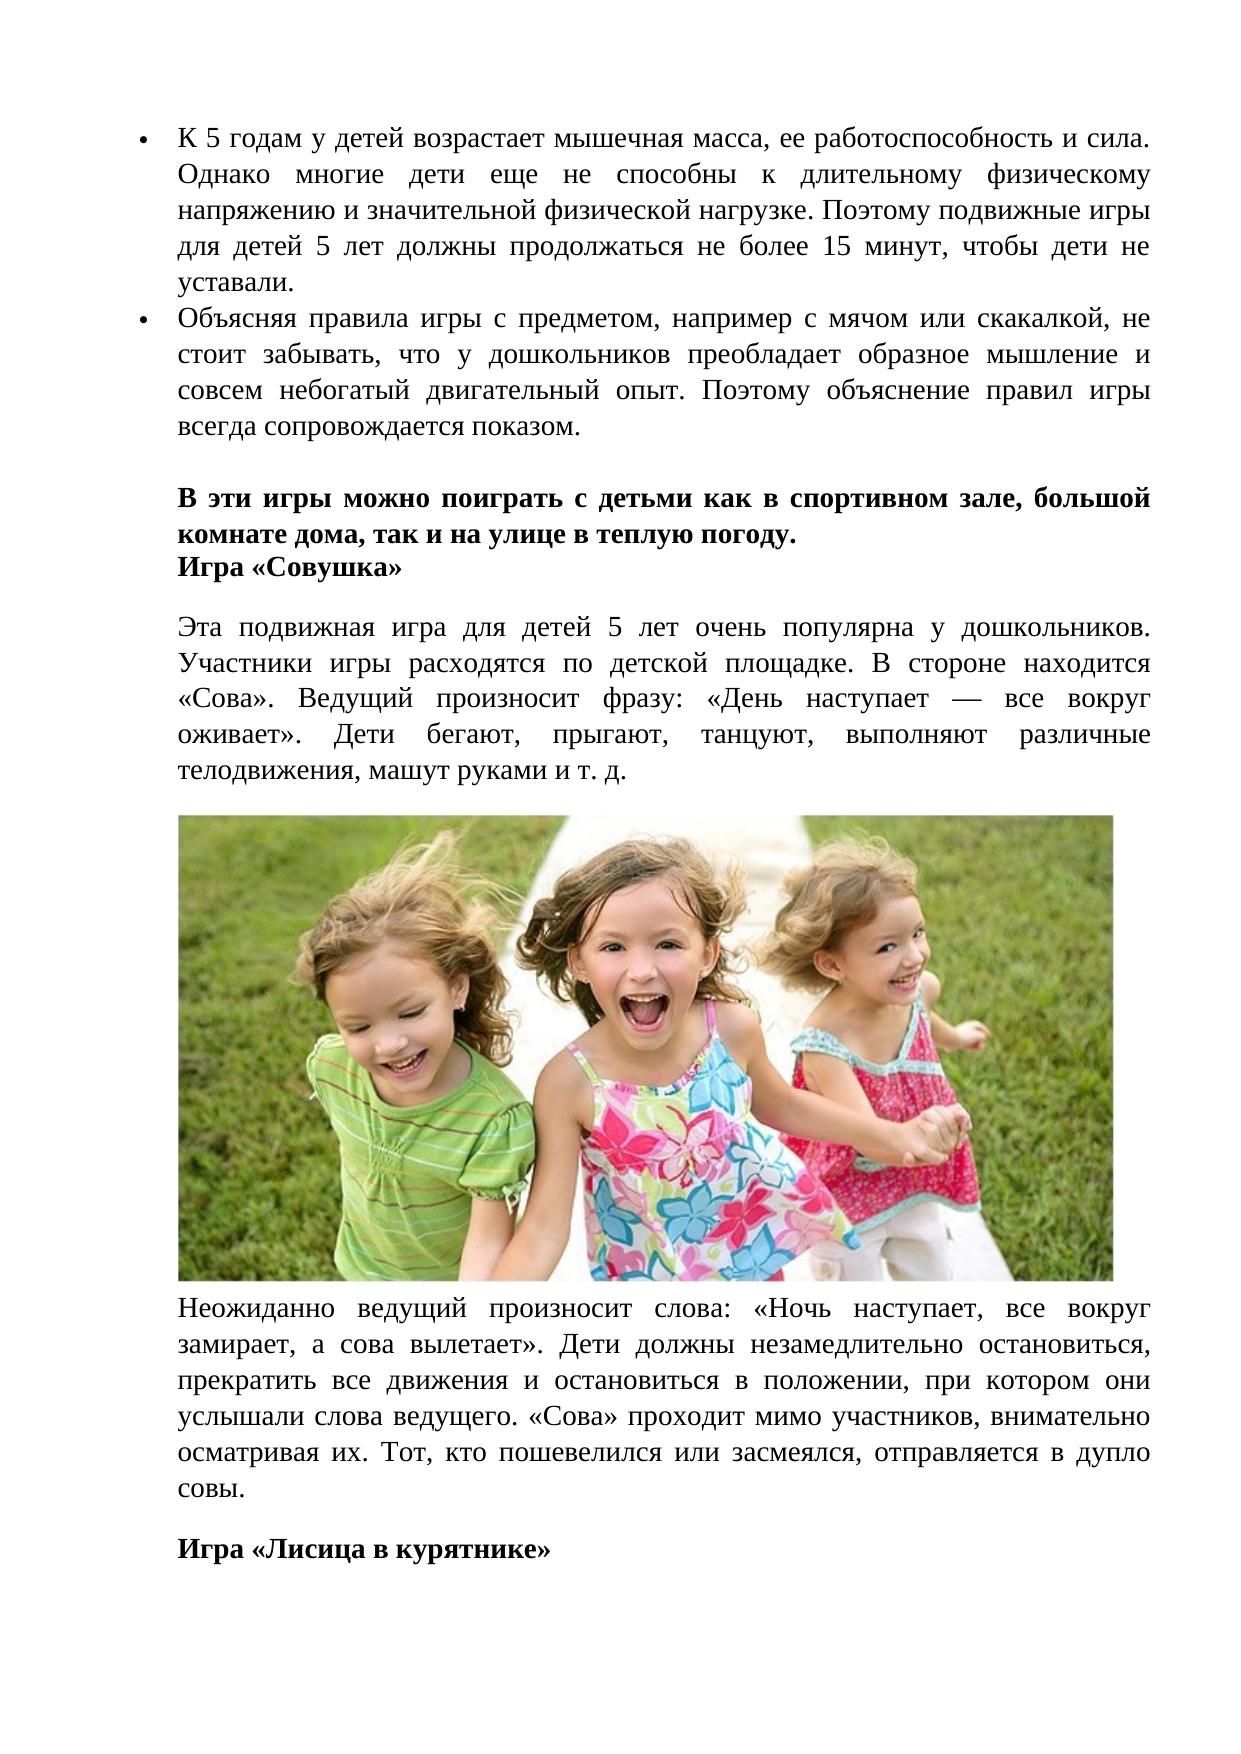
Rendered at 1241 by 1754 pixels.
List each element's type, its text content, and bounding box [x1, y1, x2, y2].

text Игра «Совушка» [177, 549, 1152, 583]
text Игра «Лисица в курятнике» [177, 1531, 1152, 1565]
text Неожиданно ведущий произносит слова: «Ночь наступает, все вокруг замирает, а сова вылетает». Дети должны незамедлительно остановиться, прекратить все движения и остановиться в положении, при котором они услышали слова ведущего. «Сова» проходит мимо участников, внимательно осматривая их. Тот, кто пошевелился или засмеялся, отправляется в дупло совы. [177, 1288, 1152, 1503]
text В эти игры можно поиграть с детьми как в спортивном зале, большой комнате дома, так и на улице в теплую погоду. [177, 442, 1152, 549]
text Эта подвижная игра для детей 5 лет очень популярна у дошкольников. Участники игры расходятся по детской площадке. В стороне находится «Сова». Ведущий произносит фразу: «День наступает — все вокруг оживает». Дети бегают, прыгают, танцуют, выполняют различные телодвижения, машут руками и т. д. [177, 606, 1152, 786]
picture [177, 814, 1115, 1283]
list К 5 годам у детей возрастает мышечная масса, ее работоспособность и сила. Однако многие дети еще не способны к длительному физическому напряжению и значительной физической нагрузке. Поэтому подвижные игры для детей 5 лет должны продолжаться не более 15 минут, чтобы дети не уставали. [140, 118, 1152, 298]
list Объясняя правила игры с предметом, например с мячом или скакалкой, не стоит забывать, что у дошкольников преобладает образное мышление и совсем небогатый двигательный опыт. Поэтому объяснение правил игры всегда сопровождается показом. [140, 298, 1152, 442]
